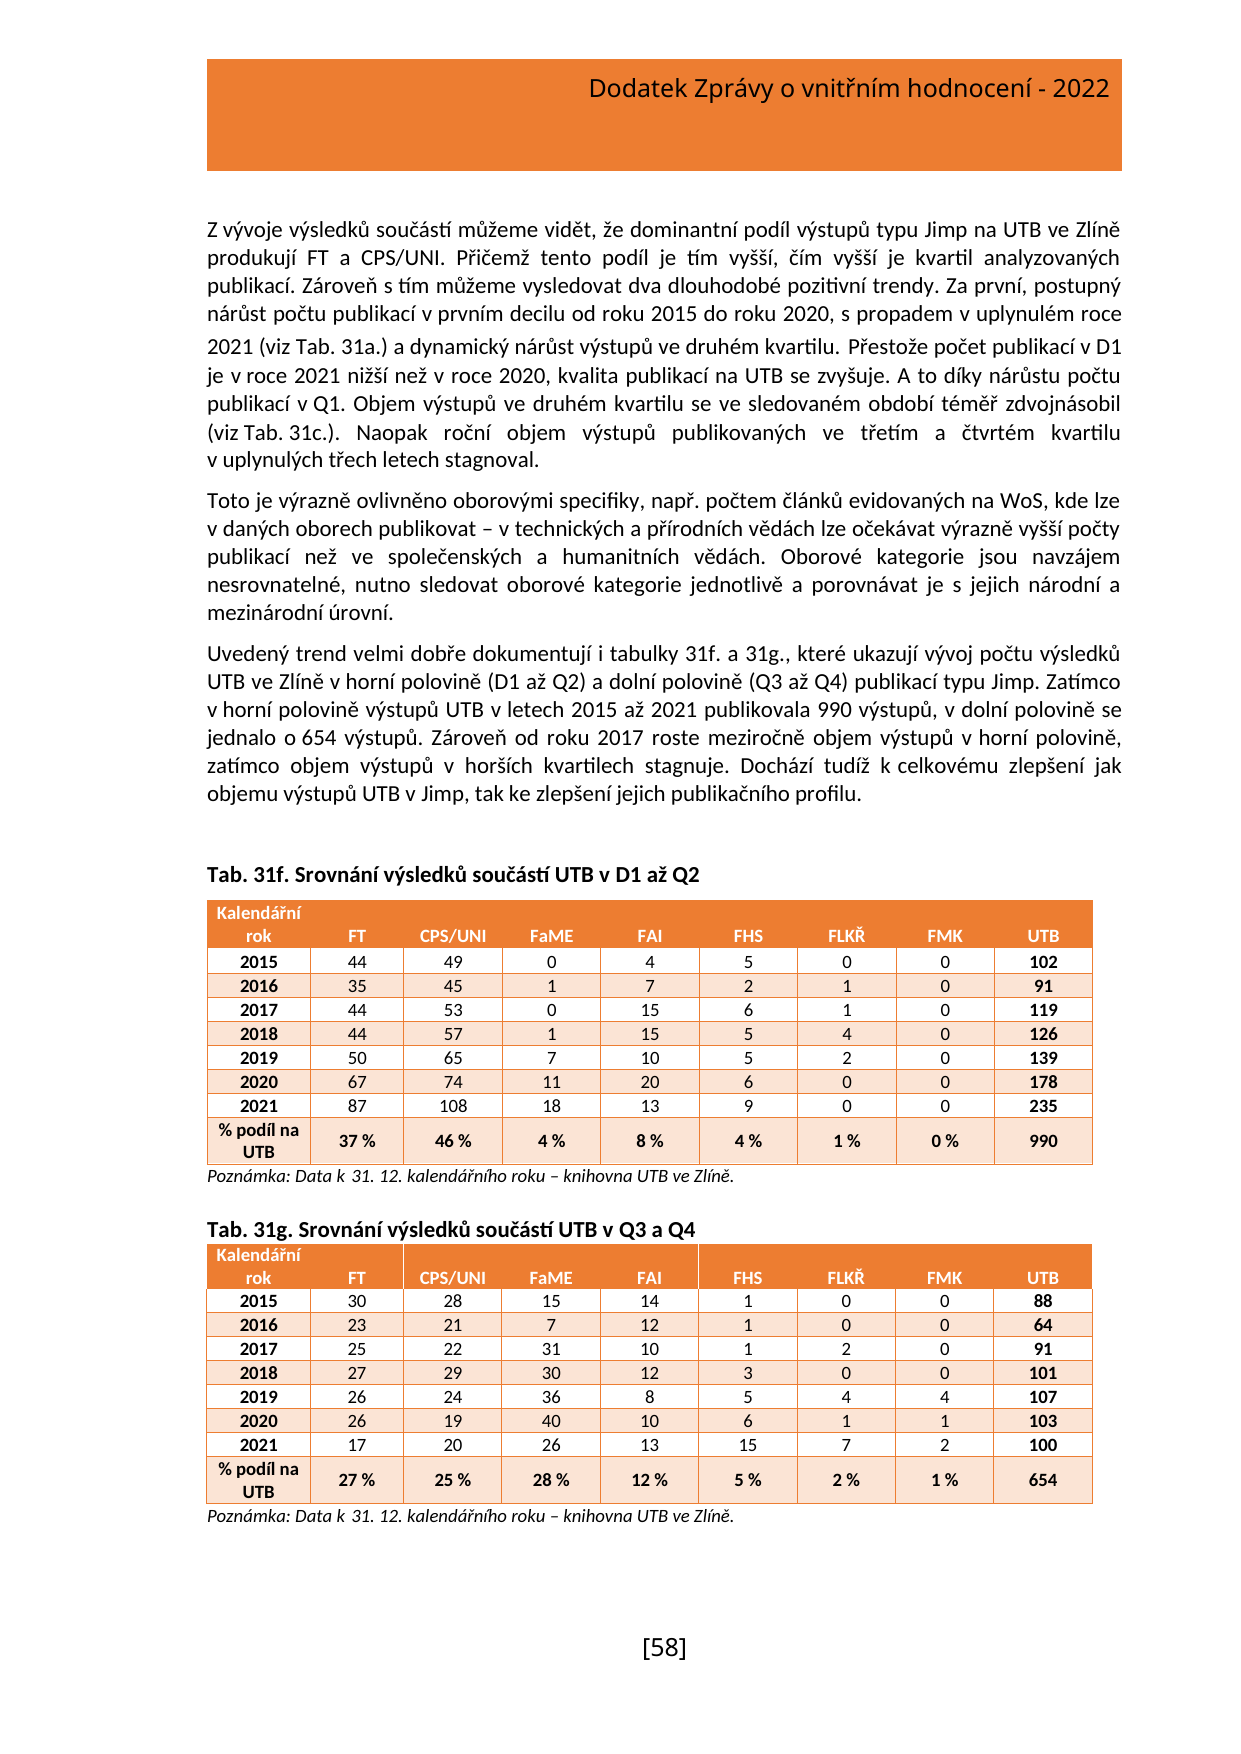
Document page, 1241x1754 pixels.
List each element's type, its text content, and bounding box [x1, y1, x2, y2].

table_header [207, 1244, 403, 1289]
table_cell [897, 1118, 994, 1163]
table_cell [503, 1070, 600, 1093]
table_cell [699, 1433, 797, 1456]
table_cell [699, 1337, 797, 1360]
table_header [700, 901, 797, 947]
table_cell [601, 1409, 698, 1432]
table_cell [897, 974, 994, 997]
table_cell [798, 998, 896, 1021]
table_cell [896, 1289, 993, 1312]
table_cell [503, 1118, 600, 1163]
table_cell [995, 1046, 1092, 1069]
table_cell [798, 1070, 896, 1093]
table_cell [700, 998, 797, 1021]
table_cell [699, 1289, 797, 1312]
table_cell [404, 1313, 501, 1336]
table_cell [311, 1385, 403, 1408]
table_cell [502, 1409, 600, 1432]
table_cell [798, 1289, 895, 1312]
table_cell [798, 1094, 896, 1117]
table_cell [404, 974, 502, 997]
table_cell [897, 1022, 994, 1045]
text Tab. 31g. Srovnání výsledků součástí UTB v Q3 a Q4 [207, 1216, 1122, 1243]
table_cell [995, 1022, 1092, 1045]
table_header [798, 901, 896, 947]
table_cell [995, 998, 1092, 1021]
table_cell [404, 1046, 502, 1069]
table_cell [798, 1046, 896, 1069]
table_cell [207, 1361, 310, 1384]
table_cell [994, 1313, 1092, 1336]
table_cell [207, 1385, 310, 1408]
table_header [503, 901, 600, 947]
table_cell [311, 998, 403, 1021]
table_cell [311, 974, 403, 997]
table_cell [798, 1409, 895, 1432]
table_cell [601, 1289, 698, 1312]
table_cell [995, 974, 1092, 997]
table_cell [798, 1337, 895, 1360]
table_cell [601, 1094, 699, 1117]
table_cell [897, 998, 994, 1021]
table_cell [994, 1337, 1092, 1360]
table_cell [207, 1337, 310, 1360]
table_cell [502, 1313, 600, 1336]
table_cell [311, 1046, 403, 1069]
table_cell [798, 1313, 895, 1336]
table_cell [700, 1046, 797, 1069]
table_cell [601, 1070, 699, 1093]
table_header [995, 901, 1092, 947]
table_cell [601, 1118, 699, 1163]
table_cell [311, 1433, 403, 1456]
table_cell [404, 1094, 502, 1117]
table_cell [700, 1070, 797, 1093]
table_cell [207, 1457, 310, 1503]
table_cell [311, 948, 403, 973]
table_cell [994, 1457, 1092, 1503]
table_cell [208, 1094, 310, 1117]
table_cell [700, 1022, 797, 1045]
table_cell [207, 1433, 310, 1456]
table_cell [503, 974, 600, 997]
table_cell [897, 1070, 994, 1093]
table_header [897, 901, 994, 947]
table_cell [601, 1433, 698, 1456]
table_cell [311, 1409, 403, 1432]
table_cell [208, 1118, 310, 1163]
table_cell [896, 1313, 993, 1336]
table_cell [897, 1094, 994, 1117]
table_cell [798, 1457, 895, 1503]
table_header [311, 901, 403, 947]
text Poznámka: Data k 31. 12. kalendářního roku – knihovna UTB ve Zlíně. [207, 1504, 1122, 1527]
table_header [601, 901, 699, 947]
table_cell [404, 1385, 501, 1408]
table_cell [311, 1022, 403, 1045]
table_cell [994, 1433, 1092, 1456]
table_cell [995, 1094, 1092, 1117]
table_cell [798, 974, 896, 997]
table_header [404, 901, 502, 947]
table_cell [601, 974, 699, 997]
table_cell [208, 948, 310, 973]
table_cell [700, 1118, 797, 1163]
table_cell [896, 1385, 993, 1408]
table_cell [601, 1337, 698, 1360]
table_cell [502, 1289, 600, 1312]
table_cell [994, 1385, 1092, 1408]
text Uvedený trend velmi dobře dokumentují i tabulky 31f. a 31g., které ukazují vývoj počtu výsledků UTB ve Zlíně v horní polovině (D1 až Q2) a dolní polovině (Q3 až Q4) publikací typu Jimp. Zatímco v horní polovině výstupů UTB v letech 2015 až 2021 publikovala 990 výstupů, v dolní polovině se jednalo o 654 výstupů. Zároveň od roku 2017 roste meziročně objem výstupů v horní polovině, zatímco objem výstupů v horších kvartilech stagnuje. Dochází tudíž k celkovému zlepšení jak objemu výstupů UTB v Jimp, tak ke zlepšení jejich publikačního profilu. [207, 639, 1122, 807]
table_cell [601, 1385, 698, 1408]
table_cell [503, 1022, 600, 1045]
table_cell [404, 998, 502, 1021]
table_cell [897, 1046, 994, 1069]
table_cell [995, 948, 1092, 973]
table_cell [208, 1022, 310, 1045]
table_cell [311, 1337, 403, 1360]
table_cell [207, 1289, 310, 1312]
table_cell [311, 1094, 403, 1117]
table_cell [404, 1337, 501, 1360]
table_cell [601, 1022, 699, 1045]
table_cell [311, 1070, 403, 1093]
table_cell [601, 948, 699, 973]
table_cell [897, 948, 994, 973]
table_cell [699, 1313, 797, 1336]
text Poznámka: Data k 31. 12. kalendářního roku – knihovna UTB ve Zlíně. [207, 1164, 1122, 1187]
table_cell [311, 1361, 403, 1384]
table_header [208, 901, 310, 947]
text Z vývoje výsledků součástí můžeme vidět, že dominantní podíl výstupů typu Jimp na UTB ve Zlíně produkují FT a CPS/UNI. Přičemž tento podíl je tím vyšší, čím vyšší je kvartil analyzovaných publikací. Zároveň s tím můžeme vysledovat dva dlouhodobé pozitivní trendy. Za první, postupný nárůst počtu publikací v prvním decilu od roku 2015 do roku 2020, s propadem v uplynulém roce 2021 (viz Tab. 31a.) a dynamický nárůst výstupů ve druhém kvartilu. Přestože počet publikací v D1 je v roce 2021 nižší než v roce 2020, kvalita publikací na UTB se zvyšuje. A to díky nárůstu počtu publikací v Q1. Objem výstupů ve druhém kvartilu se ve sledovaném období téměř zdvojnásobil (viz Tab. 31c.). Naopak roční objem výstupů publikovaných ve třetím a čtvrtém kvartilu v uplynulých třech letech stagnoval. [207, 215, 1122, 474]
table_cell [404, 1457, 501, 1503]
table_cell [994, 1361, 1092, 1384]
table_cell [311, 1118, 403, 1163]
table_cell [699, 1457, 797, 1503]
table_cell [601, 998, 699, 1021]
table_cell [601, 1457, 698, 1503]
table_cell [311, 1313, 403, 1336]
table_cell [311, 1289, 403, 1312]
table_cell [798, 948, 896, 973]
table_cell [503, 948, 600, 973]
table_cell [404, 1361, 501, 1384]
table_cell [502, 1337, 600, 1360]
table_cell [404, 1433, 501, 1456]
text Tab. 31f. Srovnání výsledků součástí UTB v D1 až Q2 [207, 860, 1122, 888]
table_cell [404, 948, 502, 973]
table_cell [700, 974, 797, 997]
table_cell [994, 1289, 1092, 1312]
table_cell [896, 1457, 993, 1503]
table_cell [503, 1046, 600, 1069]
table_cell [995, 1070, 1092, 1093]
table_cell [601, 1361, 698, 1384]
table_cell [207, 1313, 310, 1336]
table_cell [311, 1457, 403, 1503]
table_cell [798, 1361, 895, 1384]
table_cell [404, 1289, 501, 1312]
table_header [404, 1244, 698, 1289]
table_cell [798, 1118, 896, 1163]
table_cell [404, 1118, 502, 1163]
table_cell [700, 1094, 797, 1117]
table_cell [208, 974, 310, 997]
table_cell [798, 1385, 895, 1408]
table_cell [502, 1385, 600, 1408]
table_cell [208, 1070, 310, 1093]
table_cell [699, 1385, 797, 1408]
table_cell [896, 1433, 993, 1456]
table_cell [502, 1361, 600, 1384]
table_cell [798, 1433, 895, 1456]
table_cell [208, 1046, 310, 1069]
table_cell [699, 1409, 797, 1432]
text Toto je výrazně ovlivněno oborovými specifiky, např. počtem článků evidovaných na WoS, kde lze v daných oborech publikovat – v technických a přírodních vědách lze očekávat výrazně vyšší počty publikací než ve společenských a humanitních vědách. Oborové kategorie jsou navzájem nesrovnatelné, nutno sledovat oborové kategorie jednotlivě a porovnávat je s jejich národní a mezinárodní úrovní. [207, 486, 1122, 626]
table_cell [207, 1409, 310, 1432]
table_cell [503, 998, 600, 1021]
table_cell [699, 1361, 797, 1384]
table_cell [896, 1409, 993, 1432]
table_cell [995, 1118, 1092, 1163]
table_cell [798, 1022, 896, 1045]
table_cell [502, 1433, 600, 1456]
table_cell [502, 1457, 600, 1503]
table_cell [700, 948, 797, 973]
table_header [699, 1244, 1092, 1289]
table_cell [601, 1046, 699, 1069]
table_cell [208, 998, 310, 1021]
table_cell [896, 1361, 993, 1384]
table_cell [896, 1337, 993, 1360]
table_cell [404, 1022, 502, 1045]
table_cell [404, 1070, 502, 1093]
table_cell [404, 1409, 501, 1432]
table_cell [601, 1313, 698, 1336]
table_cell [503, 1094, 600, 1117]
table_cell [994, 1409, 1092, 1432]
